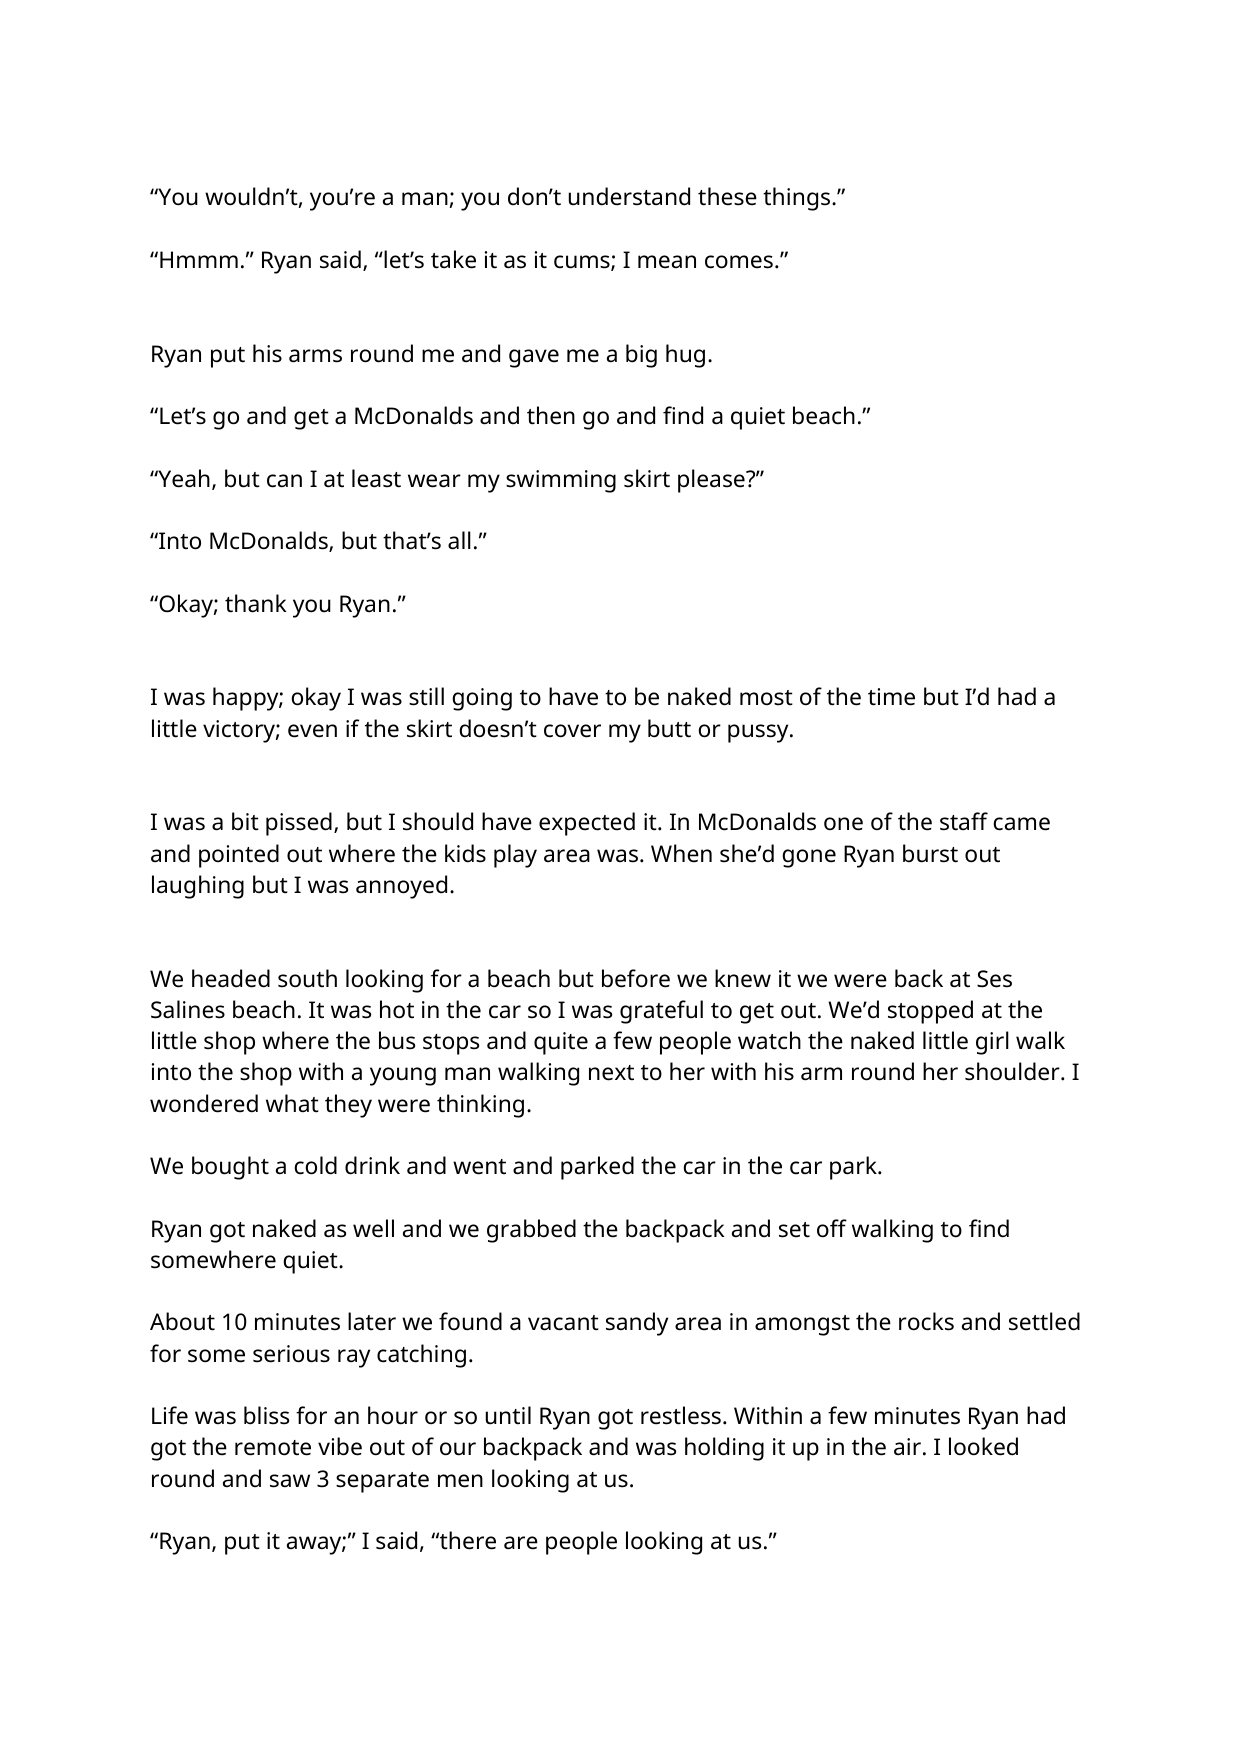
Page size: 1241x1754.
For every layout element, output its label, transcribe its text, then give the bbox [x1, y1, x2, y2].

text “Let’s go and get a McDonalds and then go and find a quiet beach.” [150, 400, 1090, 431]
text About 10 minutes later we found a vacant sandy area in amongst the rocks and settled for some serious ray catching. [150, 1306, 1090, 1369]
text We headed south looking for a beach but before we knew it we were back at Ses Salines beach. It was hot in the car so I was grateful to get out. We’d stopped at the little shop where the bus stops and quite a few people watch the naked little girl walk into the shop with a young man walking next to her with his arm round her shoulder. I wondered what they were thinking. [150, 962, 1090, 1119]
text “Okay; thank you Ryan.” [150, 587, 1090, 619]
text Life was bliss for an hour or so until Ryan got restless. Within a few minutes Ryan had got the remote vibe out of our backpack and was holding it up in the air. I looked round and saw 3 separate men looking at us. [150, 1400, 1090, 1494]
text Ryan put his arms round me and gave me a big hug. [150, 337, 1090, 369]
text “Yeah, but can I at least wear my swimming skirt please?” [150, 462, 1090, 494]
text I was a bit pissed, but I should have expected it. In McDonalds one of the staff came and pointed out where the kids play area was. When she’d gone Ryan burst out laughing but I was annoyed. [150, 806, 1090, 900]
text I was happy; okay I was still going to have to be naked most of the time but I’d had a little victory; even if the skirt doesn’t cover my butt or pussy. [150, 681, 1090, 744]
text Ryan got naked as well and we grabbed the backpack and set off walking to find somewhere quiet. [150, 1212, 1090, 1275]
text “You wouldn’t, you’re a man; you don’t understand these things.” [150, 181, 1090, 212]
text “Into McDonalds, but that’s all.” [150, 525, 1090, 556]
text We bought a cold drink and went and parked the car in the car park. [150, 1150, 1090, 1181]
text “Ryan, put it away;” I said, “there are people looking at us.” [150, 1525, 1090, 1556]
text “Hmmm.” Ryan said, “let’s take it as it cums; I mean comes.” [150, 244, 1090, 275]
